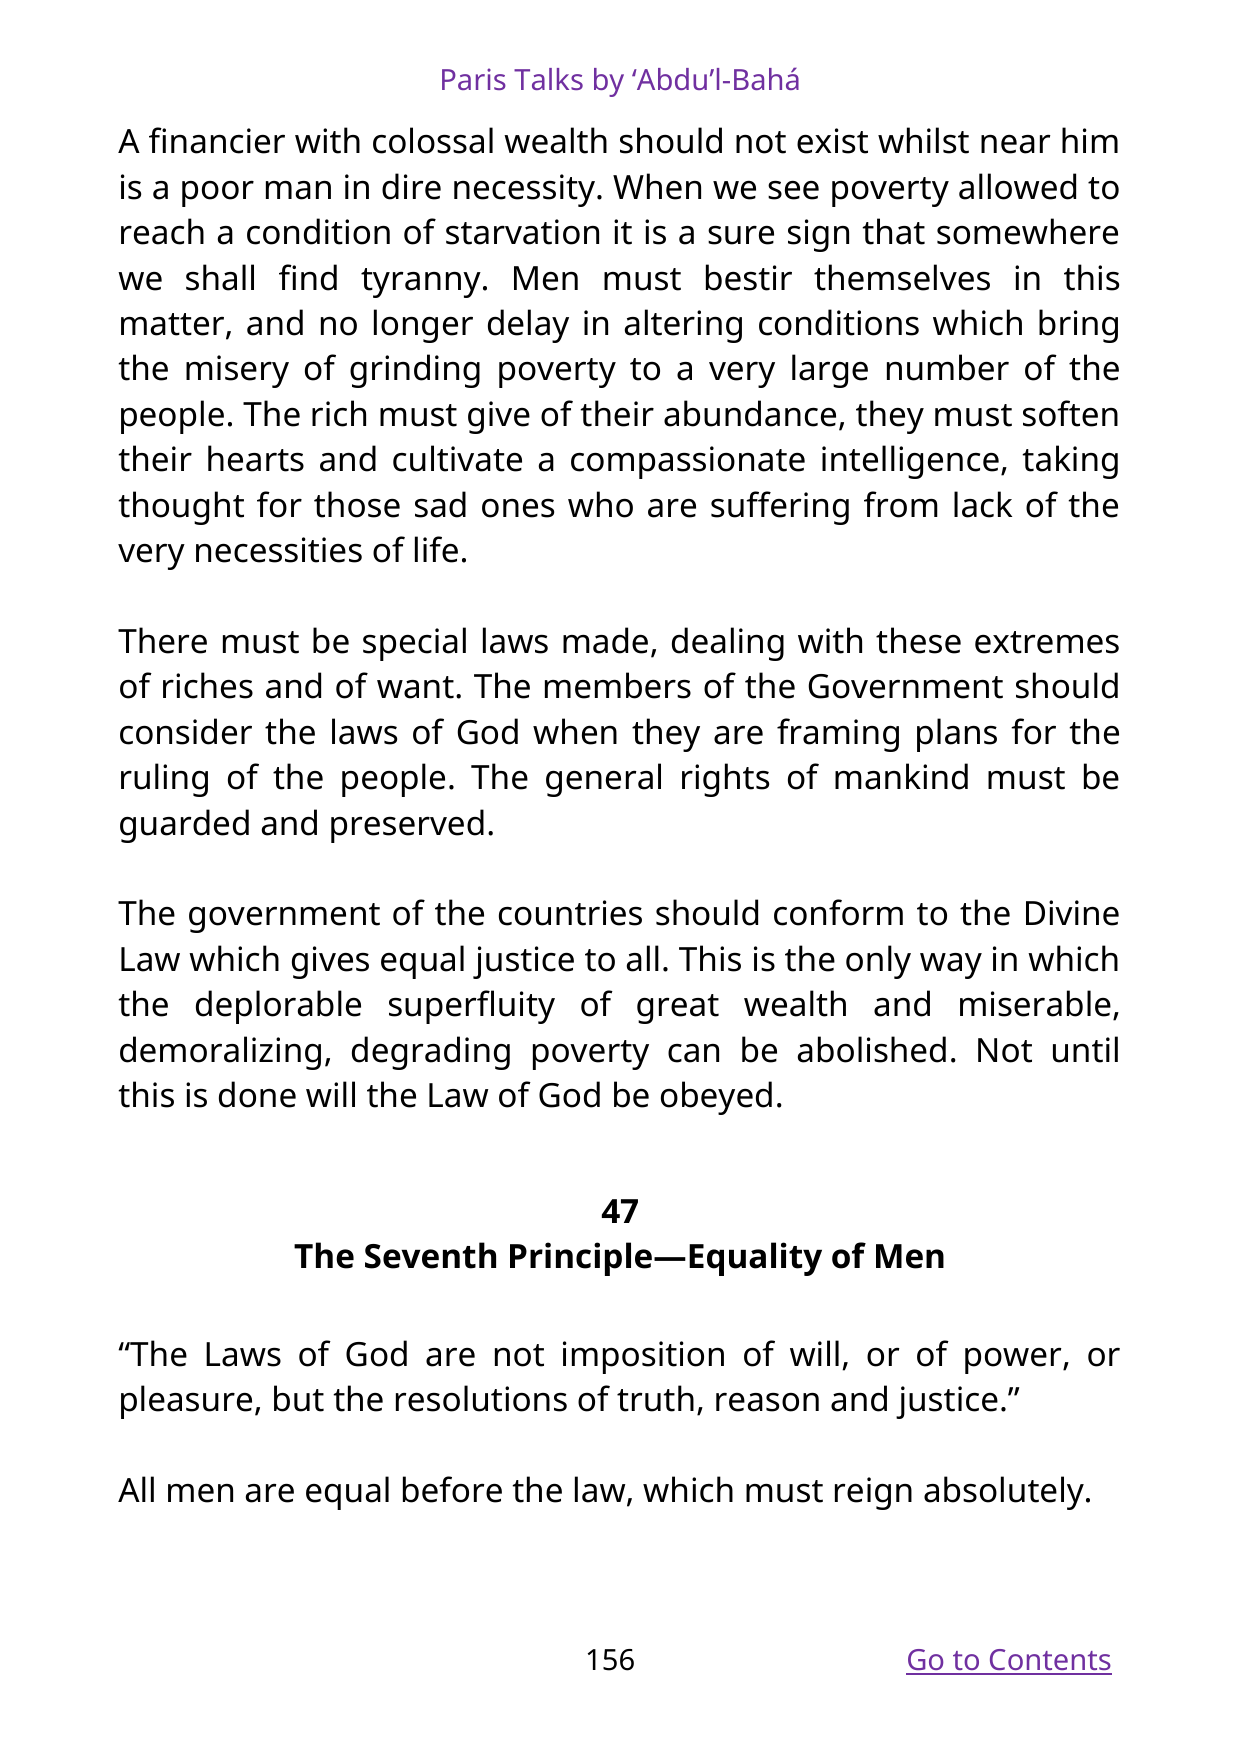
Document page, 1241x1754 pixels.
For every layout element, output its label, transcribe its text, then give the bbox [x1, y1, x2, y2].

text The government of the countries should conform to the Divine Law which gives equal justice to all. This is the only way in which the deplorable superfluity of great wealth and miserable, demoralizing, degrading poverty can be abolished. Not until this is done will the Law of God be obeyed. [118, 890, 1122, 1117]
text There must be special laws made, dealing with these extremes of riches and of want. The members of the Government should consider the laws of God when they are framing plans for the ruling of the people. The general rights of mankind must be guarded and preserved. [118, 618, 1122, 845]
text A financier with colossal wealth should not exist whilst near him is a poor man in dire necessity. When we see poverty allowed to reach a condition of starvation it is a sure sign that somewhere we shall find tyranny. Men must bestir themselves in this matter, and no longer delay in altering conditions which bring the misery of grinding poverty to a very large number of the people. The rich must give of their abundance, they must soften their hearts and cultivate a compassionate intelligence, taking thought for those sad ones who are suffering from lack of the very necessities of life. [118, 118, 1122, 572]
text All men are equal before the law, which must reign absolutely. [118, 1467, 1122, 1512]
text “The Laws of God are not imposition of will, or of power, or pleasure, but the resolutions of truth, reason and justice.” [118, 1331, 1122, 1422]
subtitle 47 The Seventh Principle—Equality of Men [118, 1188, 1122, 1278]
